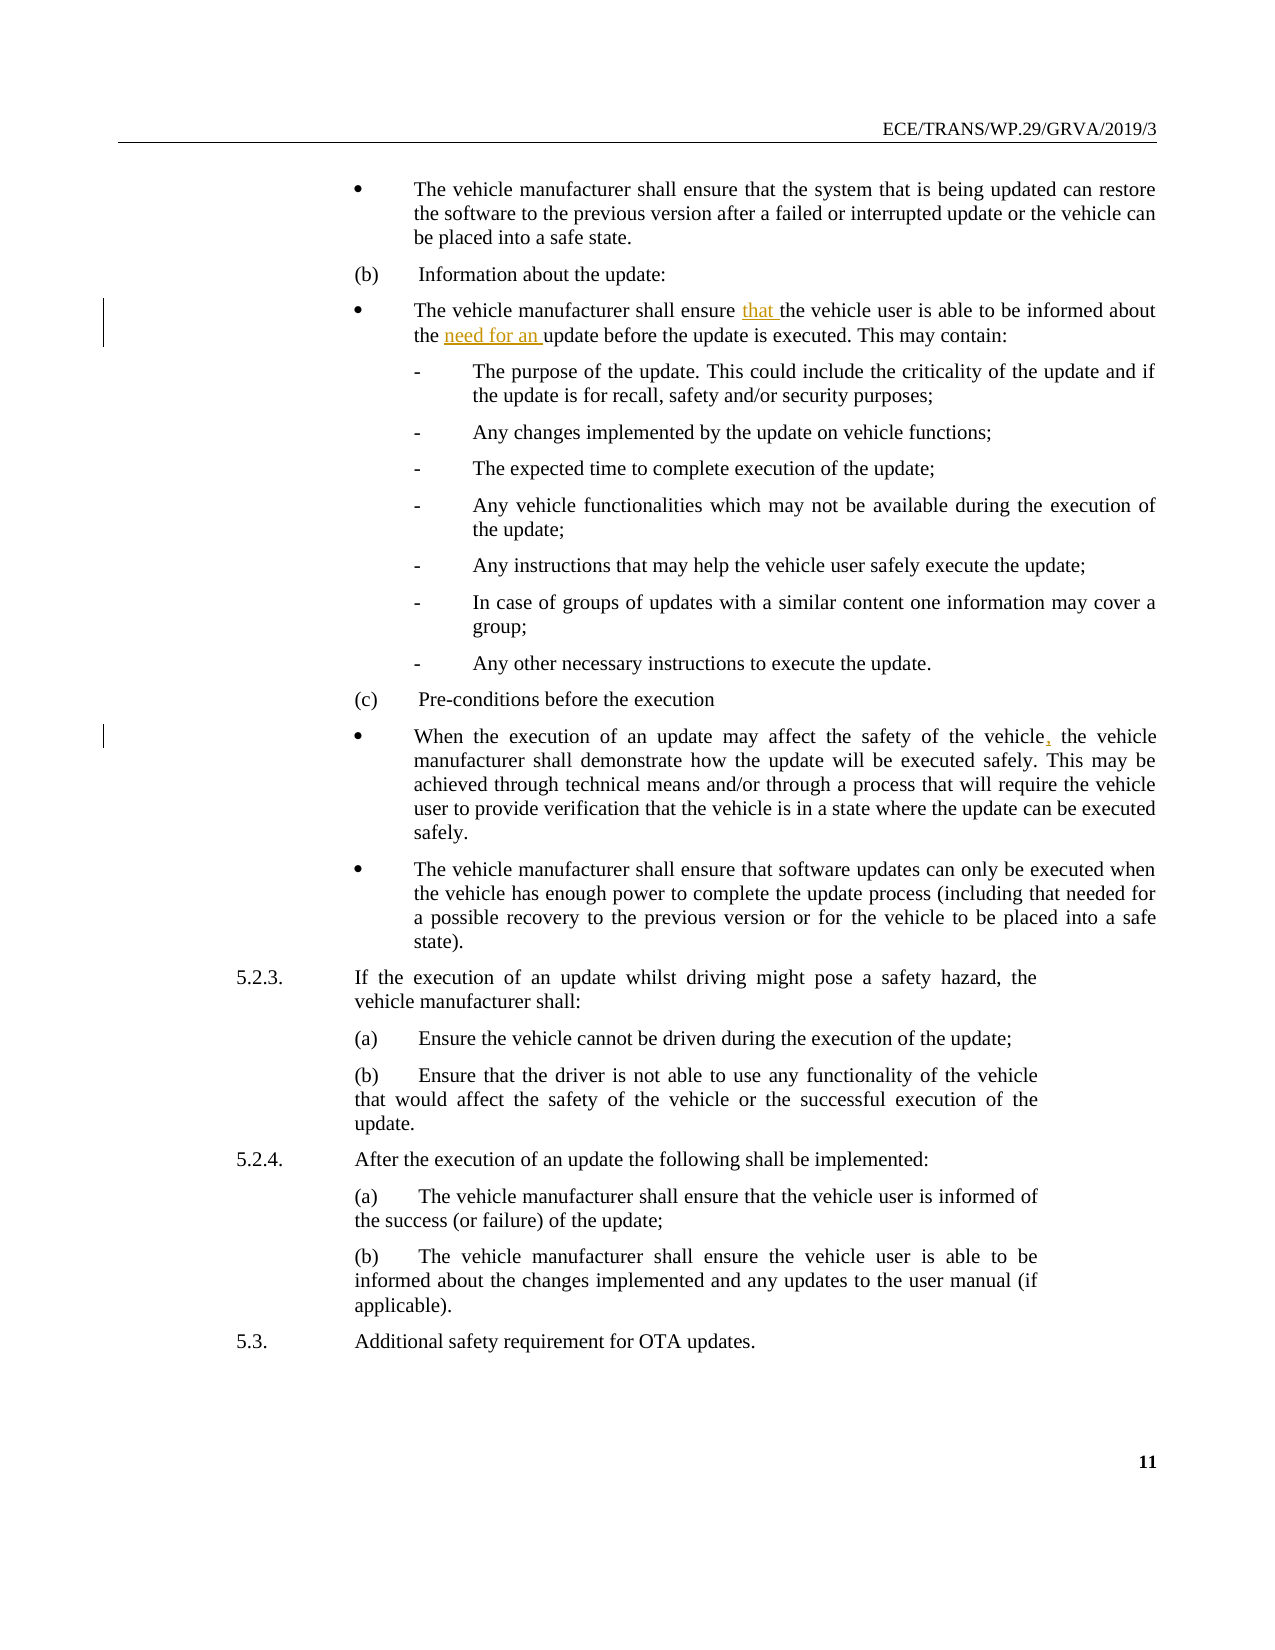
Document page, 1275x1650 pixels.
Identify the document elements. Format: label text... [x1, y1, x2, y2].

text (a) The vehicle manufacturer shall ensure that the vehicle user is informed of the success (or failure) of the update; [236, 1184, 1039, 1232]
text - Any instructions that may help the vehicle user safely execute the update; [413, 553, 1157, 577]
text - Any other necessary instructions to execute the update. [413, 651, 1157, 675]
text - The expected time to complete execution of the update; [413, 456, 1157, 480]
text  The vehicle manufacturer shall ensure the vehicle user is able to be informed about the update before the update is executed. This may contain: [354, 298, 1157, 347]
list (c) Pre-conditions before the execution [295, 687, 1039, 711]
text (a) Ensure the vehicle cannot be driven during the execution of the update; [236, 1026, 1039, 1050]
text - In case of groups of updates with a similar content one information may cover a group; [413, 590, 1157, 638]
text - Any vehicle functionalities which may not be available during the execution of the update; [413, 493, 1157, 541]
text - Any changes implemented by the update on vehicle functions; [413, 420, 1157, 444]
text  When the execution of an update may affect the safety of the vehicle the vehicle manufacturer shall demonstrate how the update will be executed safely. This may be achieved through technical means and/or through a process that will require the vehicle user to provide verification that the vehicle is in a state where the update can be executed safely. [354, 724, 1157, 844]
text 5.2.4. After the execution of an update the following shall be implemented: [236, 1147, 1039, 1171]
text 5.2.3. If the execution of an update whilst driving might pose a safety hazard, the vehicle manufacturer shall: [236, 965, 1039, 1013]
text (b) Ensure that the driver is not able to use any functionality of the vehicle that would affect the safety of the vehicle or the successful execution of the update. [236, 1062, 1039, 1135]
text  The vehicle manufacturer shall ensure that software updates can only be executed when the vehicle has enough power to complete the update process (including that needed for a possible recovery to the previous version or for the vehicle to be placed into a safe state). [354, 857, 1157, 953]
text (b) The vehicle manufacturer shall ensure the vehicle user is able to be informed about the changes implemented and any updates to the user manual (if applicable). [236, 1244, 1039, 1317]
text  The vehicle manufacturer shall ensure that the system that is being updated can restore the software to the previous version after a failed or interrupted update or the vehicle can be placed into a safe state. [354, 177, 1157, 249]
list (b) Information about the update: [295, 262, 1039, 286]
text 5.3. Additional safety requirement for OTA updates. [236, 1329, 1039, 1353]
text - The purpose of the update. This could include the criticality of the update and if the update is for recall, safety and/or security purposes; [413, 359, 1157, 407]
